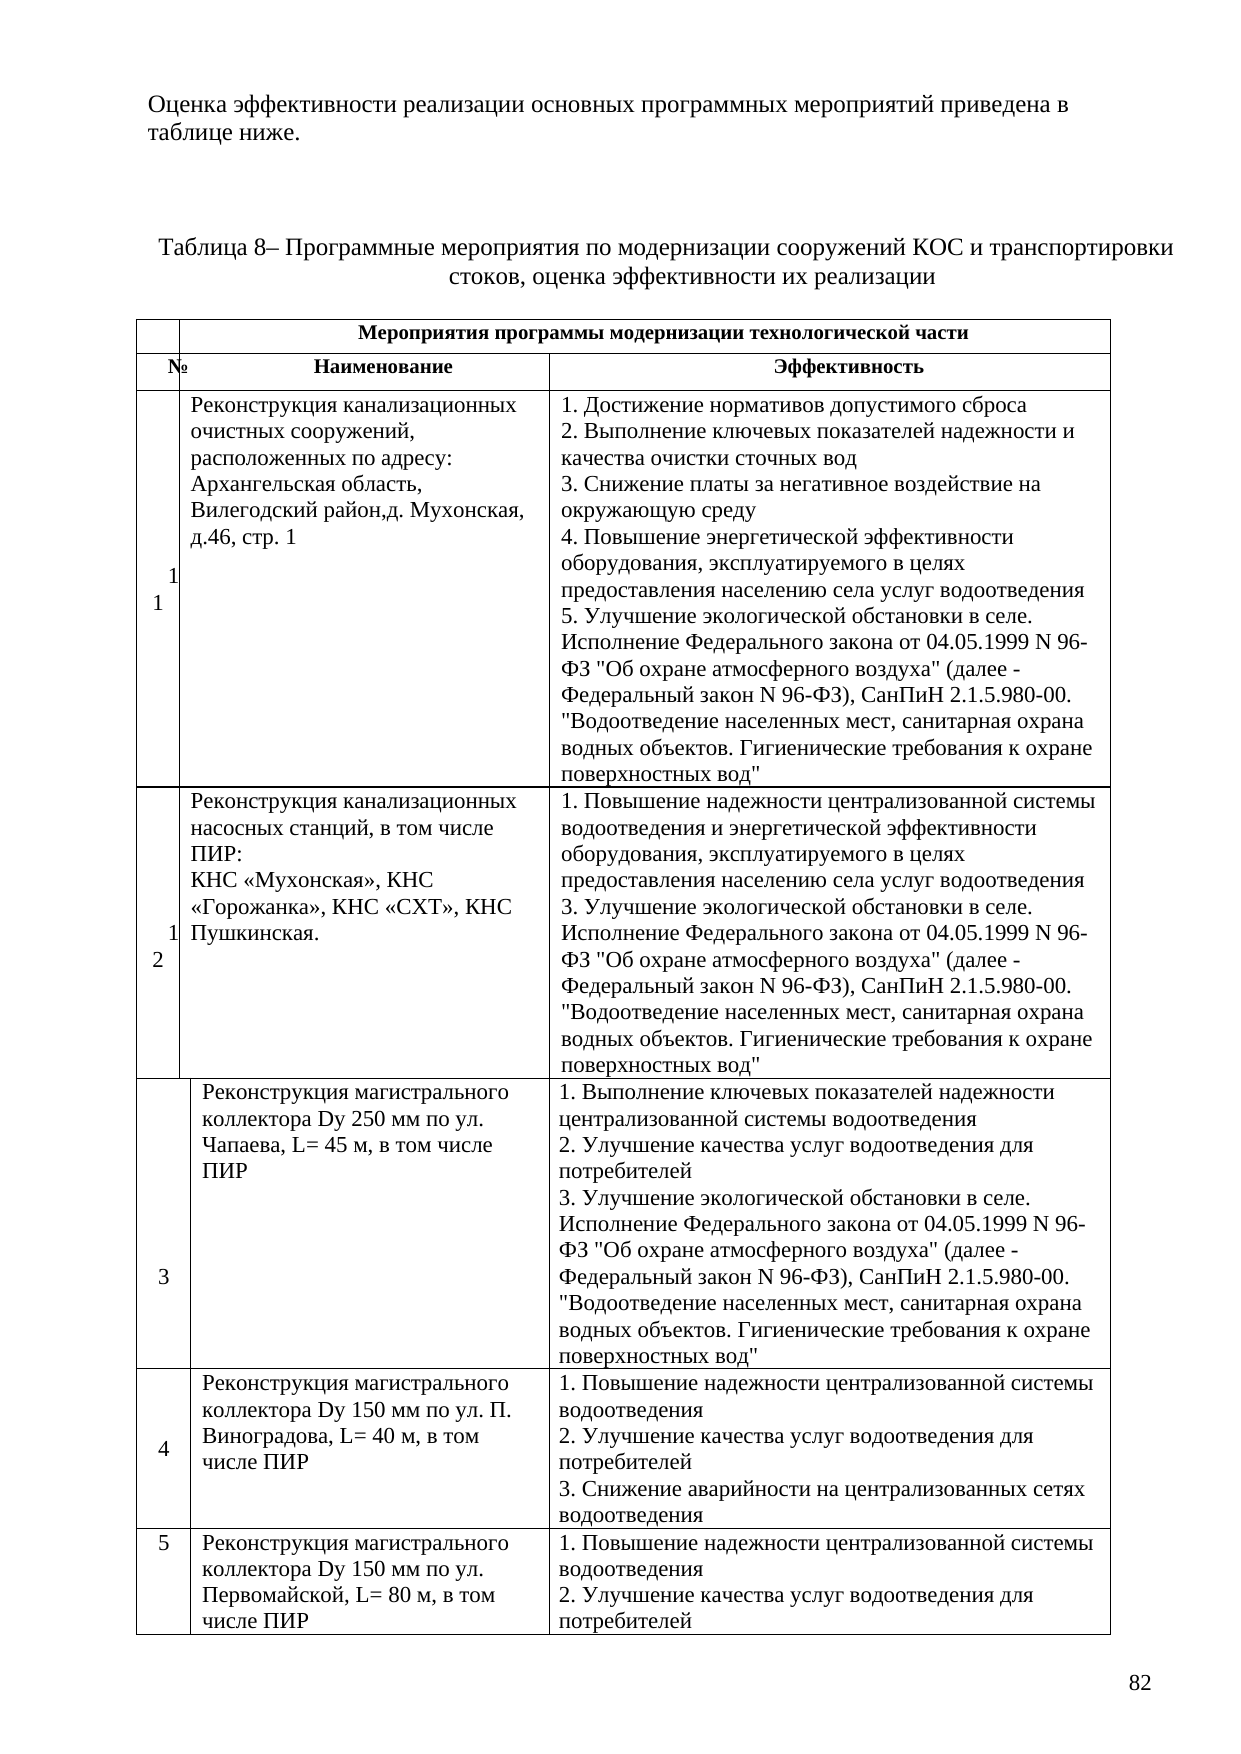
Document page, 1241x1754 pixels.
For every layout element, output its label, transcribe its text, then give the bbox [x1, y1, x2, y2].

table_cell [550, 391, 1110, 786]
text Оценка эффективности реализации основных программных мероприятий приведена в таблице ниже. [148, 89, 1152, 146]
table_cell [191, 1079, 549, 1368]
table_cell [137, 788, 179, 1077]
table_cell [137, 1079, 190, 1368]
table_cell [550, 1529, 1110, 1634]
text Таблица 8– Программные мероприятия по модернизации сооружений КОС и транспортировки стоков, оценка эффективности их реализации [148, 232, 1184, 290]
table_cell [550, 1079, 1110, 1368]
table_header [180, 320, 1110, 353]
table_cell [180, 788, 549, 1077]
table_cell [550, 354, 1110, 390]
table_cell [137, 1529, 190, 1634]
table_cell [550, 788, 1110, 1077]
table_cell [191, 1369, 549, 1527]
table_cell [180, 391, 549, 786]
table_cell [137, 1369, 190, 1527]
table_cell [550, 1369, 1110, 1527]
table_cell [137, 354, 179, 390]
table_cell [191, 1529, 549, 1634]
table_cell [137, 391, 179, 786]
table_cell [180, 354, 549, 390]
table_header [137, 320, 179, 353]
